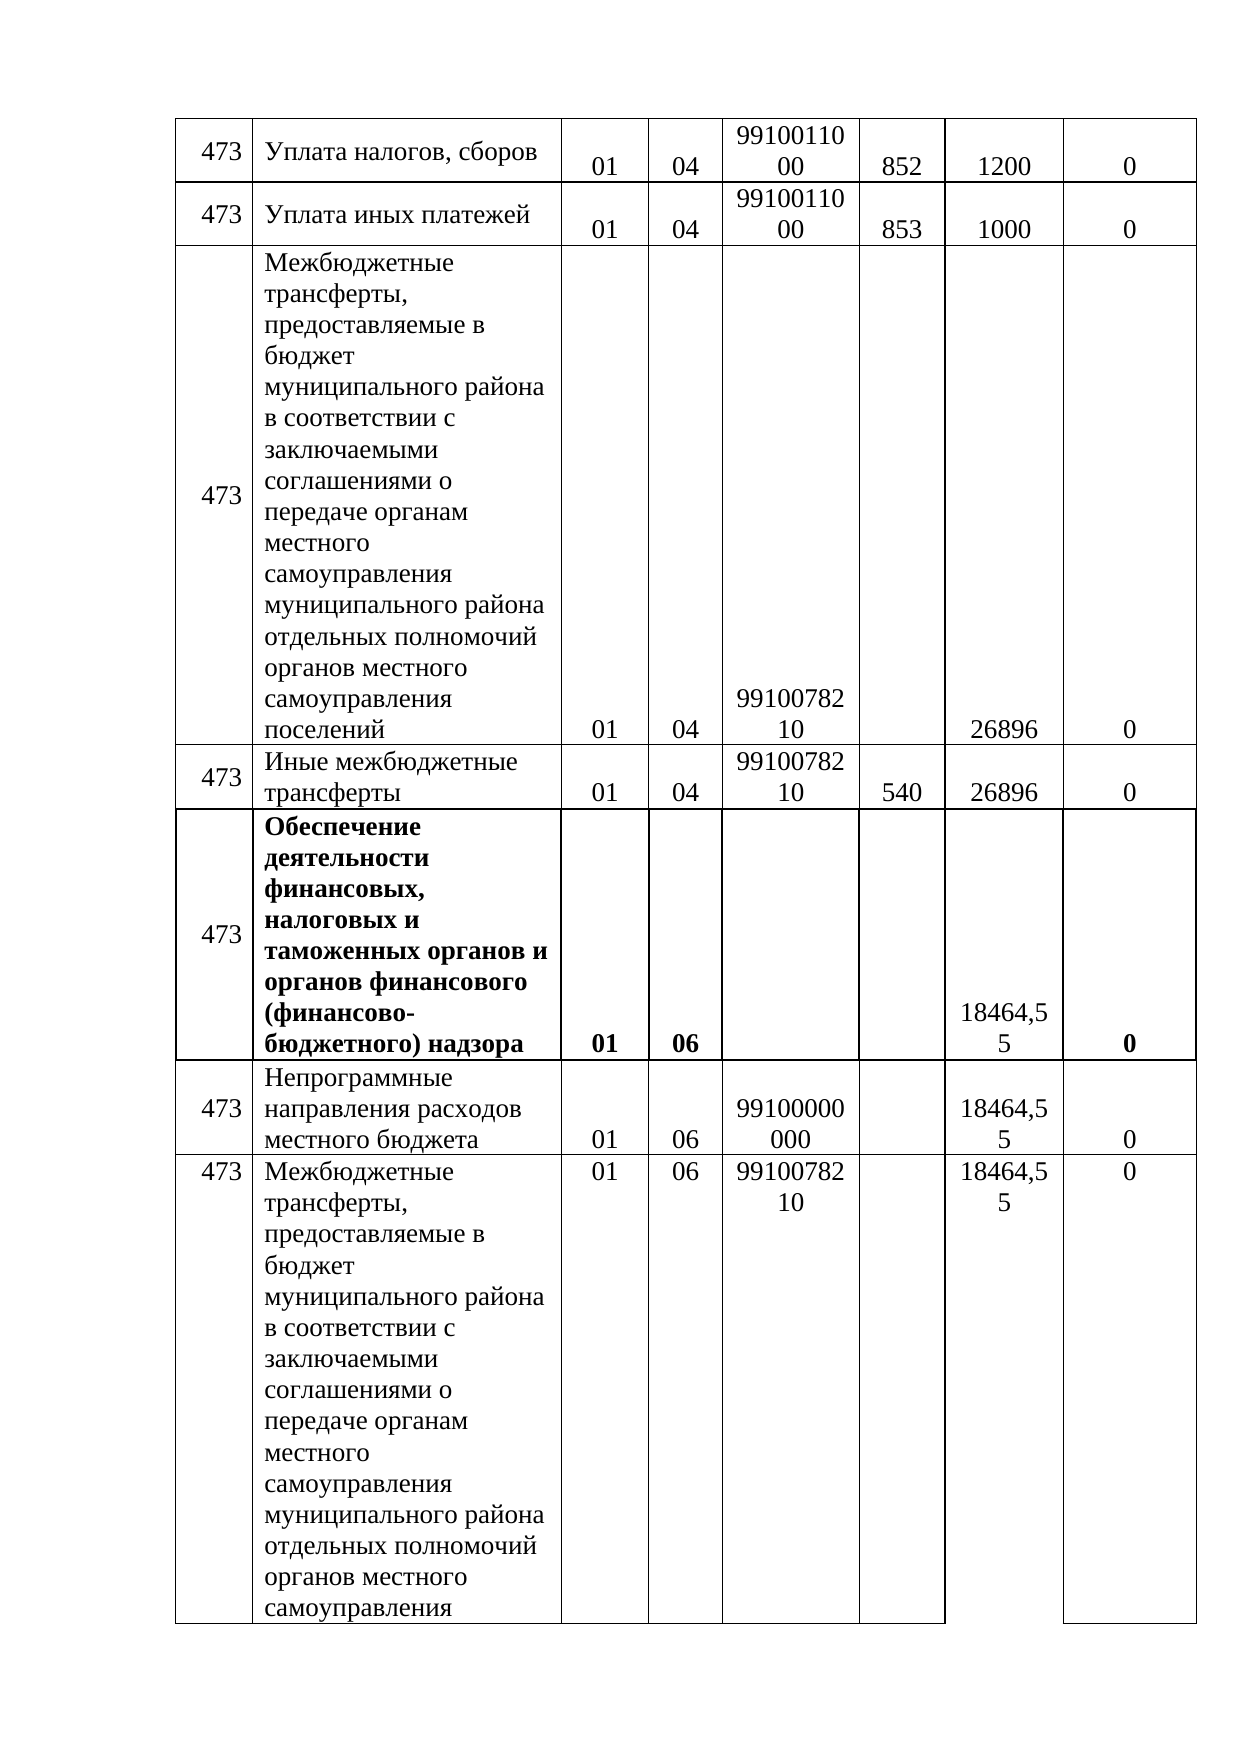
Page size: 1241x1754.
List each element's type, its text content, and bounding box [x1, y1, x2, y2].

table_cell 9910078210 [723, 1155, 859, 1622]
table_cell 9910011000 [723, 119, 859, 181]
table_cell [860, 1155, 944, 1622]
table_cell 473 [177, 810, 252, 1059]
table_cell 01 [562, 1155, 648, 1622]
table_cell 9910011000 [723, 183, 859, 245]
table_cell 852 [860, 119, 944, 181]
table_cell 540 [860, 745, 944, 807]
table_cell [860, 810, 944, 1059]
table_cell Обеспечение деятельности финансовых, налоговых и таможенных органов и органов финансового (финансово-бюджетного) надзора [254, 810, 560, 1059]
table_cell Иные межбюджетные трансферты [253, 745, 561, 807]
table_cell Уплата иных платежей [253, 183, 561, 245]
table_cell Уплата налогов, сборов [253, 119, 561, 181]
table_cell 0 [1064, 246, 1196, 744]
table_cell 18464,55 [946, 1155, 1063, 1622]
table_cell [253, 1155, 561, 1622]
table_cell 01 [562, 119, 648, 181]
table_cell 473 [176, 1061, 252, 1154]
table_cell 06 [649, 1061, 722, 1154]
table_cell 0 [1064, 810, 1195, 1059]
table_cell 473 [176, 246, 252, 744]
table_cell 06 [649, 1155, 722, 1622]
table_cell 1200 [946, 119, 1063, 181]
table_cell 04 [649, 183, 722, 245]
table_cell 99100000000 [723, 1061, 859, 1154]
table_cell 0 [1064, 745, 1196, 807]
table_cell 18464,55 [946, 1061, 1063, 1154]
table_cell 0 [1064, 183, 1196, 245]
table_cell 473 [176, 183, 252, 245]
table_cell [860, 1061, 944, 1154]
table_cell 01 [562, 745, 648, 807]
table_cell 18464,55 [946, 810, 1062, 1059]
table_cell 01 [562, 810, 648, 1059]
table_cell 473 [176, 1155, 252, 1622]
table_cell 473 [176, 745, 252, 807]
table_cell 9910078210 [723, 246, 859, 744]
table_cell Непрограммные направления расходов местного бюджета [253, 1061, 561, 1154]
table_cell 04 [649, 745, 722, 807]
table_cell 853 [860, 183, 944, 245]
table_cell [723, 810, 858, 1059]
table_cell 04 [649, 119, 722, 181]
table_cell 26896 [946, 246, 1063, 744]
table_cell 04 [649, 246, 722, 744]
table_cell 1000 [946, 183, 1063, 245]
table_cell 473 [176, 119, 252, 181]
table_cell 0 [1064, 119, 1196, 181]
table_cell [860, 246, 944, 744]
table_cell 0 [1064, 1061, 1196, 1154]
table_cell 26896 [946, 745, 1063, 807]
table_cell 9910078210 [723, 745, 859, 807]
table_cell 01 [562, 183, 648, 245]
table_cell 0 [1064, 1155, 1196, 1622]
table_cell 06 [650, 810, 721, 1059]
table_cell 01 [562, 1061, 648, 1154]
table_cell 01 [562, 246, 648, 744]
